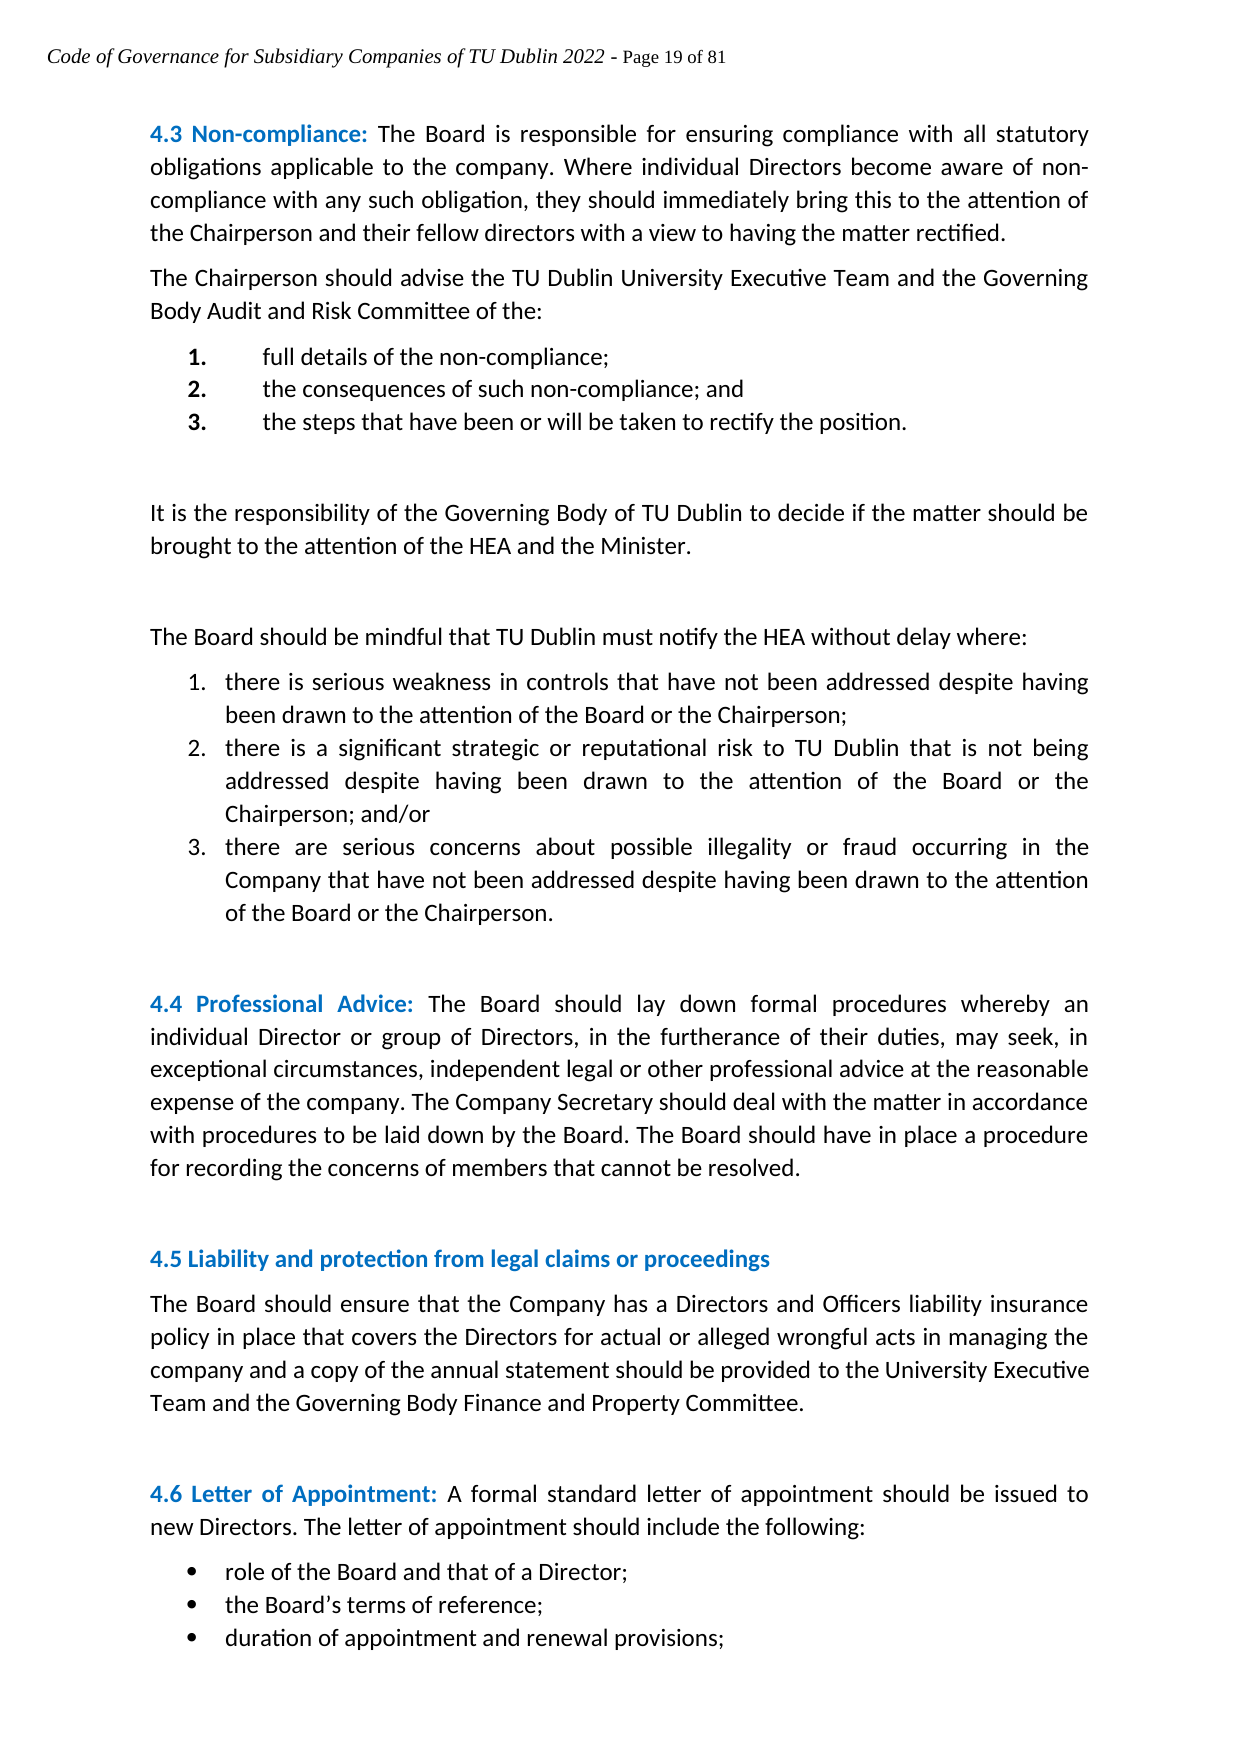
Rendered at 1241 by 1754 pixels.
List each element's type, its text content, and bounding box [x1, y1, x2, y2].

subtitle 4.5 Liability and protection from legal claims or proceedings [150, 1243, 1090, 1274]
text It is the responsibility of the Governing Body of TU Dublin to decide if the matter should be brought to the attention of the HEA and the Minister. [150, 497, 1090, 561]
text 4.3 Non-compliance: The Board is responsible for ensuring compliance with all statutory obligations applicable to the company. Where individual Directors become aware of non-compliance with any such obligation, they should immediately bring this to the attention of the Chairperson and their fellow directors with a view to having the matter rectified. [150, 118, 1090, 247]
text The Board should ensure that the Company has a Directors and Officers liability insurance policy in place that covers the Directors for actual or alleged wrongful acts in managing the company and a copy of the annual statement should be provided to the University Executive Team and the Governing Body Finance and Property Committee. [150, 1289, 1090, 1418]
text 4.6 Letter of Appointment: A formal standard letter of appointment should be issued to new Directors. The letter of appointment should include the following: [150, 1478, 1090, 1542]
text 4.4 Professional Advice: The Board should lay down formal procedures whereby an individual Director or group of Directors, in the furtherance of their duties, may seek, in exceptional circumstances, independent legal or other professional advice at the reasonable expense of the company. The Company Secretary should deal with the matter in accordance with procedures to be laid down by the Board. The Board should have in place a procedure for recording the concerns of members that cannot be resolved. [150, 988, 1090, 1183]
list role of the Board and that of a Director; [187, 1557, 1090, 1587]
list there is a significant strategic or reputational risk to TU Dublin that is not being addressed despite having been drawn to the attention of the Board or the Chairperson; and/or [187, 732, 1090, 829]
list there is serious weakness in controls that have not been addressed despite having been drawn to the attention of the Board or the Chairperson; [187, 667, 1090, 730]
text The Board should be mindful that TU Dublin must notify the HEA without delay where: [150, 621, 1090, 652]
list there are serious concerns about possible illegality or fraud occurring in the Company that have not been addressed despite having been drawn to the attention of the Board or the Chairperson. [187, 831, 1090, 927]
list duration of appointment and renewal provisions; [187, 1622, 1090, 1653]
list the Board’s terms of reference; [187, 1589, 1090, 1620]
list full details of the non-compliance; [187, 341, 1090, 371]
list the consequences of such non-compliance; and [187, 374, 1090, 404]
text The Chairperson should advise the TU Dublin University Executive Team and the Governing Body Audit and Risk Committee of the: [150, 262, 1090, 326]
list the steps that have been or will be taken to rectify the position. [187, 407, 1090, 437]
